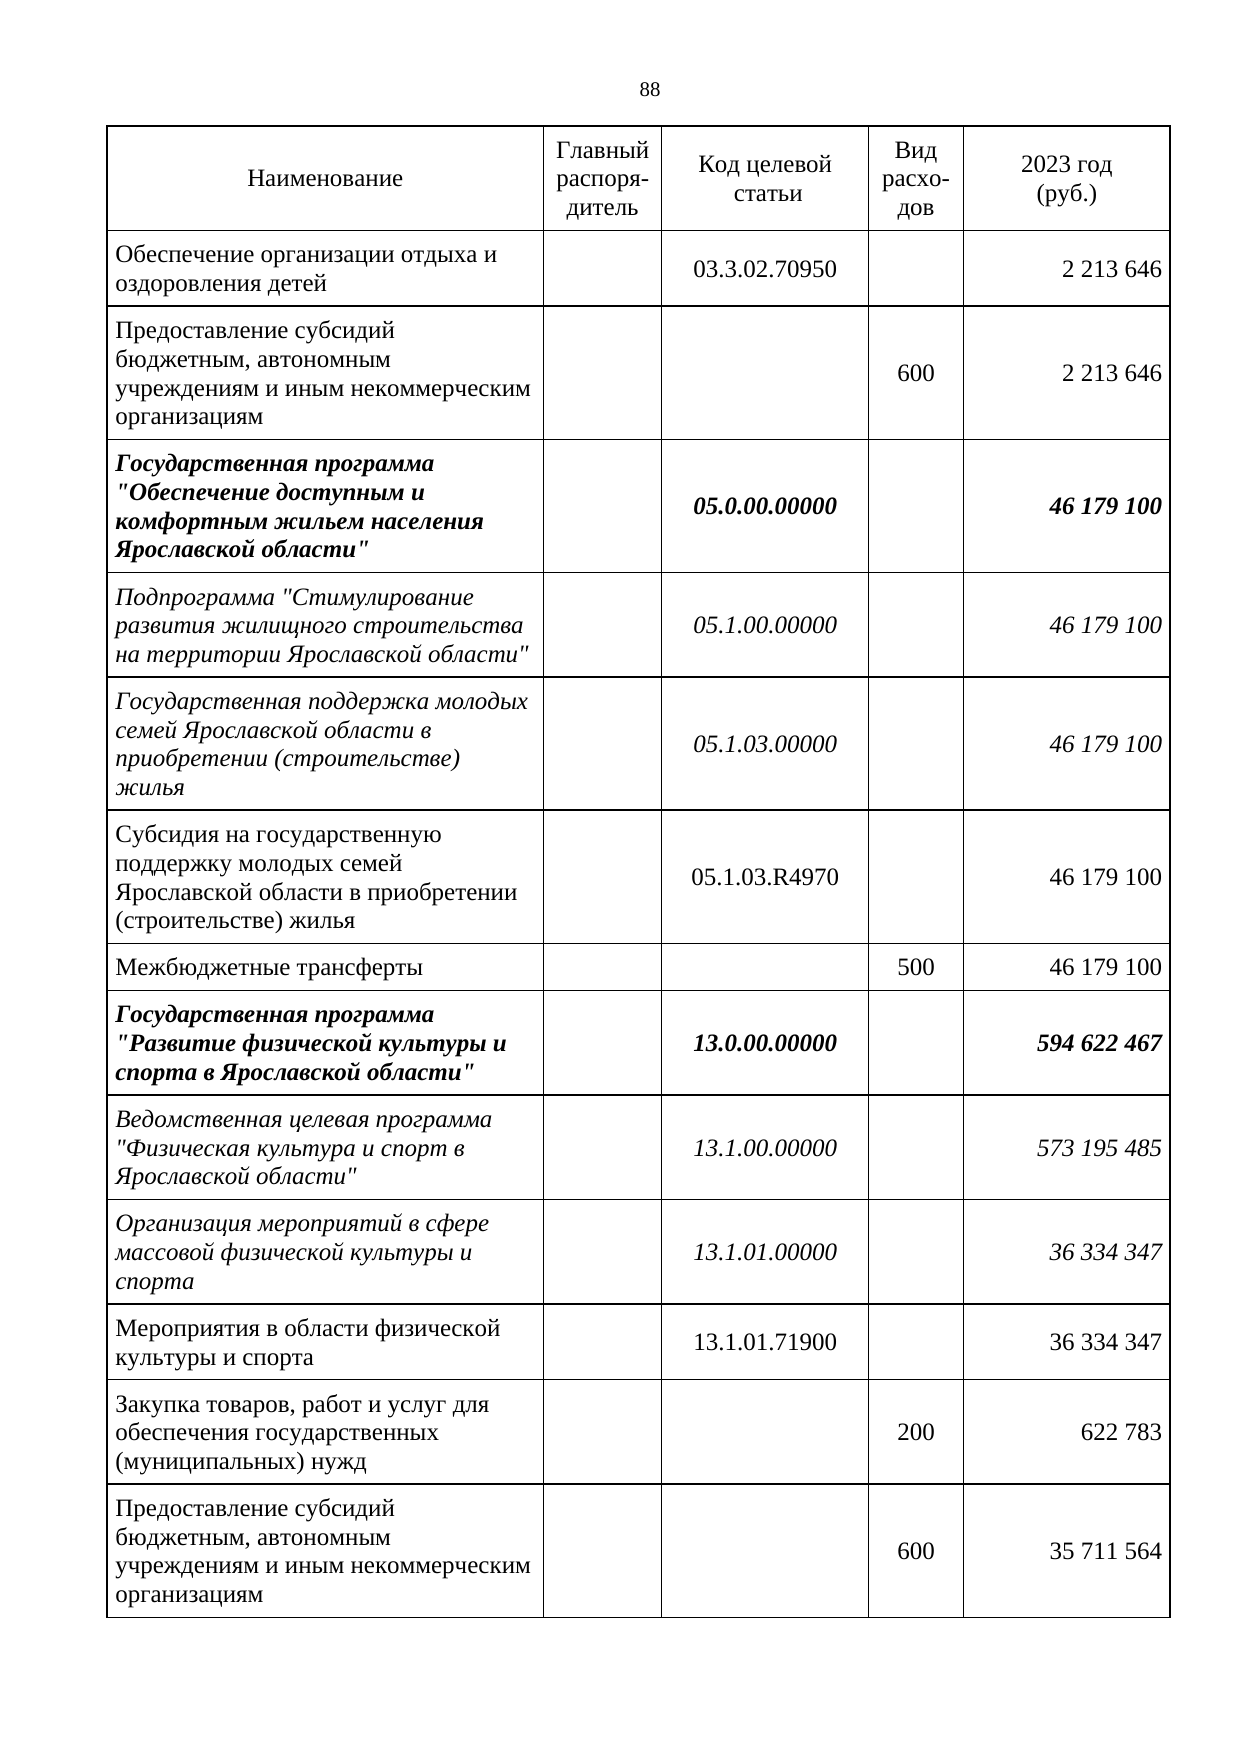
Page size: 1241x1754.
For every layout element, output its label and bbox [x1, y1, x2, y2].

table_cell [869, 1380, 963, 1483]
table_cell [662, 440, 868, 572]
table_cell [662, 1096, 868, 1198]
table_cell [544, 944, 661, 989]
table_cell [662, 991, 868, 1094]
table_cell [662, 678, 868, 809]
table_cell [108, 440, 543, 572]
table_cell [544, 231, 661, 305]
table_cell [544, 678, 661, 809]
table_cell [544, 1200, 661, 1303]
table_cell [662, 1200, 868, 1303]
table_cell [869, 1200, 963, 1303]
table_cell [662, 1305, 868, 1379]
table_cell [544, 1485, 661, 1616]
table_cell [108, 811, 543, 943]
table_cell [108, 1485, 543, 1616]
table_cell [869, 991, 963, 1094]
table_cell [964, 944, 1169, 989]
table_header [662, 127, 868, 229]
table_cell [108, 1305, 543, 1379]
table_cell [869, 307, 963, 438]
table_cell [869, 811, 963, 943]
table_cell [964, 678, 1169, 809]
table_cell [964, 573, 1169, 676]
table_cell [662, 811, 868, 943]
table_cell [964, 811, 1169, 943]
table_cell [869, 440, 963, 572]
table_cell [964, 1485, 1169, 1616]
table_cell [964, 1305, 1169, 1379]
table_header [108, 127, 543, 229]
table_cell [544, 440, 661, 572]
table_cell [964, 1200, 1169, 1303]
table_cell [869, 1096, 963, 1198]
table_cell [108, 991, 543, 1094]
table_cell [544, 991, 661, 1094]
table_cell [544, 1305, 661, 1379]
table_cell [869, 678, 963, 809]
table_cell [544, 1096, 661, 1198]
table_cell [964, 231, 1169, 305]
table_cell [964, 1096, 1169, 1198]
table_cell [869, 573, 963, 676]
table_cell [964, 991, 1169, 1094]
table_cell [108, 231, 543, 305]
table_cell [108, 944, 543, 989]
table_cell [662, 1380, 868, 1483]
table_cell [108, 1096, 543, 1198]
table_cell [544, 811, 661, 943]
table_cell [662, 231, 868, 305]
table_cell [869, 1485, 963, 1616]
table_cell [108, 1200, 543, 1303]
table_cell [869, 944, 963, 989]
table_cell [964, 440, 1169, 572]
table_header [869, 127, 963, 229]
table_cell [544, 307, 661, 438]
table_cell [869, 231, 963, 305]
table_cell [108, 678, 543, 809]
table_header [544, 127, 661, 229]
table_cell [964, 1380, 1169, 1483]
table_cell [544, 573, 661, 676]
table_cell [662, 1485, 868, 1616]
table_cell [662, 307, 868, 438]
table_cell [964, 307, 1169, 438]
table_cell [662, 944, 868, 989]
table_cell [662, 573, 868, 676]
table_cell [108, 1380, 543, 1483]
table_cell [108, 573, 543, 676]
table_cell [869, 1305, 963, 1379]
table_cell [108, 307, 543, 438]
table_header [964, 127, 1169, 229]
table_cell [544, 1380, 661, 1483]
